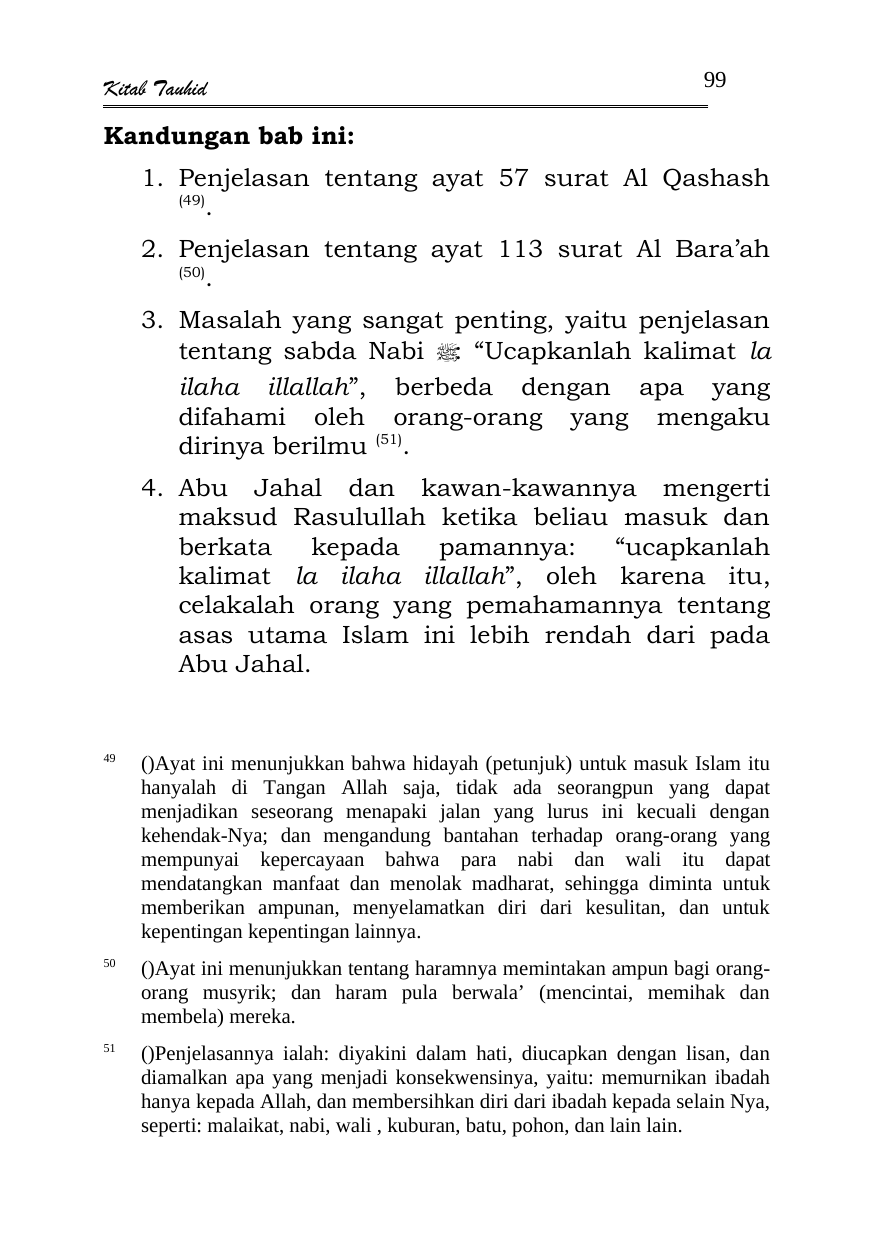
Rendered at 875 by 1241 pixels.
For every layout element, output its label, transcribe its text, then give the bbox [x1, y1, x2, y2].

text Kandungan bab ini: [103, 121, 771, 150]
list Abu Jahal dan kawan-kawannya mengerti maksud Rasulullah ketika beliau masuk dan berkata kepada pamannya: “ucapkanlah kalimat la ilaha illallah”, oleh karena itu, celakalah orang yang pemahamannya tentang asas utama Islam ini lebih rendah dari pada Abu Jahal. [141, 473, 771, 678]
list Penjelasan tentang ayat 113 Al Bara’ah (). [141, 234, 771, 293]
list Masalah yang sangat penting, yaitu penjelasan tentang sabda Nabi ج: “Ucapkanlah kalimat la ilaha illallah”, berbeda dengan apa yang difahami oleh orang-orang yang mengaku dirinya berilmu (). [141, 305, 771, 460]
list Penjelasan tentang ayat 57 Al Qashash (). [141, 163, 771, 221]
